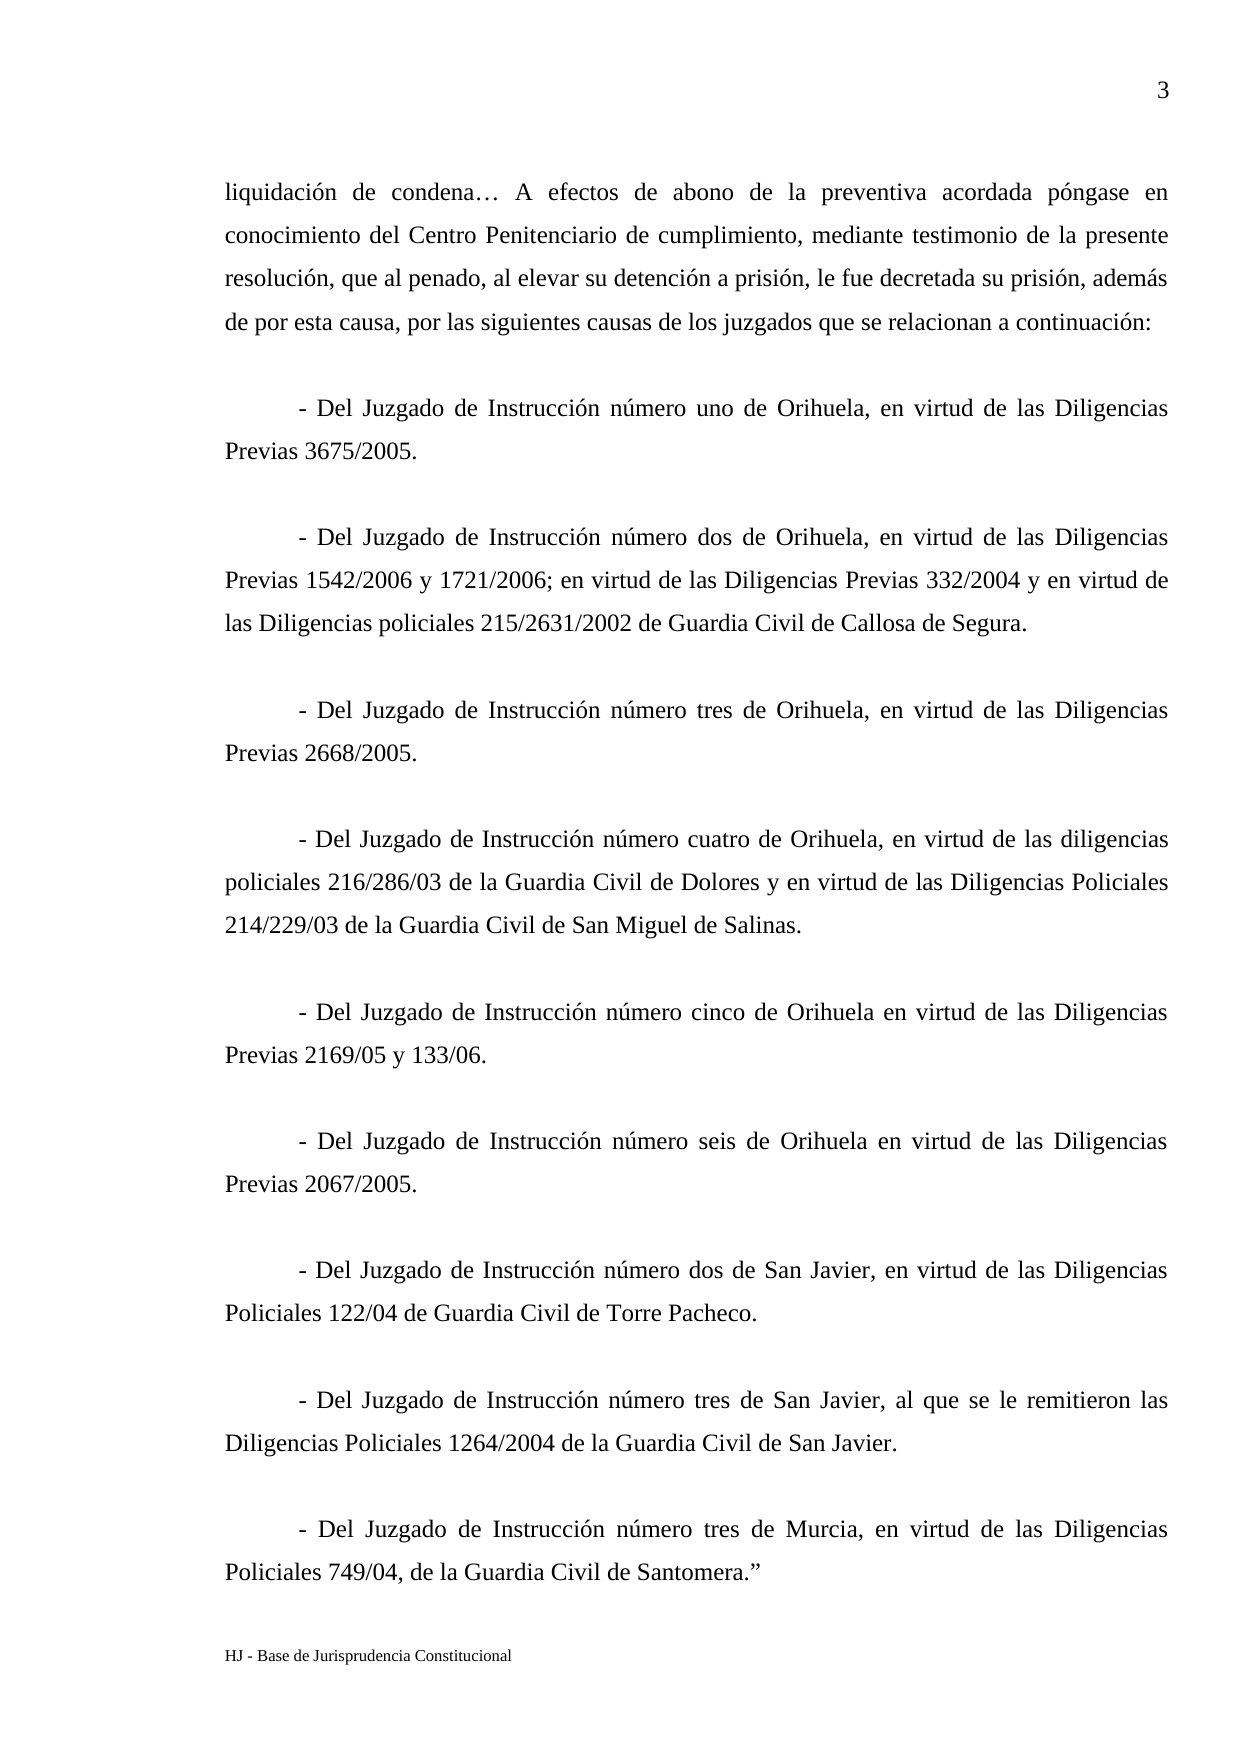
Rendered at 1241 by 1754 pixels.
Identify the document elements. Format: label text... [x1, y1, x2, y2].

text - Del Juzgado de Instrucción número dos de Orihuela, en virtud de las Diligencias Previas 1542/2006 y 1721/2006; en virtud de las Diligencias Previas 332/2004 y en virtud de las Diligencias policiales 215/2631/2002 de Guardia Civil de Callosa de Segura. [224, 522, 1169, 637]
text - Del Juzgado de Instrucción número tres de Orihuela, en virtud de las Diligencias Previas 2668/2005. [224, 695, 1169, 767]
text - Del Juzgado de Instrucción número dos de San Javier, en virtud de las Diligencias Policiales 122/04 de Guardia Civil de Torre Pacheco. [224, 1255, 1169, 1327]
text - Del Juzgado de Instrucción número tres de San Javier, al que se le remitieron las Diligencias Policiales 1264/2004 de la Guardia Civil de San Javier. [224, 1385, 1169, 1457]
text - Del Juzgado de Instrucción número cinco de Orihuela en virtud de las Diligencias Previas 2169/05 y 133/06. [224, 997, 1169, 1068]
text - Del Juzgado de Instrucción número seis de Orihuela en virtud de las Diligencias Previas 2067/2005. [224, 1126, 1169, 1198]
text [224, 177, 1169, 335]
text - Del Juzgado de Instrucción número cuatro de Orihuela, en virtud de las diligencias policiales 216/286/03 de la Guardia Civil de Dolores y en virtud de las Diligencias Policiales 214/229/03 de la Guardia Civil de San Miguel de Salinas. [224, 824, 1169, 939]
text - Del Juzgado de Instrucción número uno de Orihuela, en virtud de las Diligencias Previas 3675/2005. [224, 393, 1169, 465]
text - Del Juzgado de Instrucción número tres de Murcia, en virtud de las Diligencias Policiales 749/04, de la Guardia Civil de Santomera.” [224, 1514, 1169, 1586]
